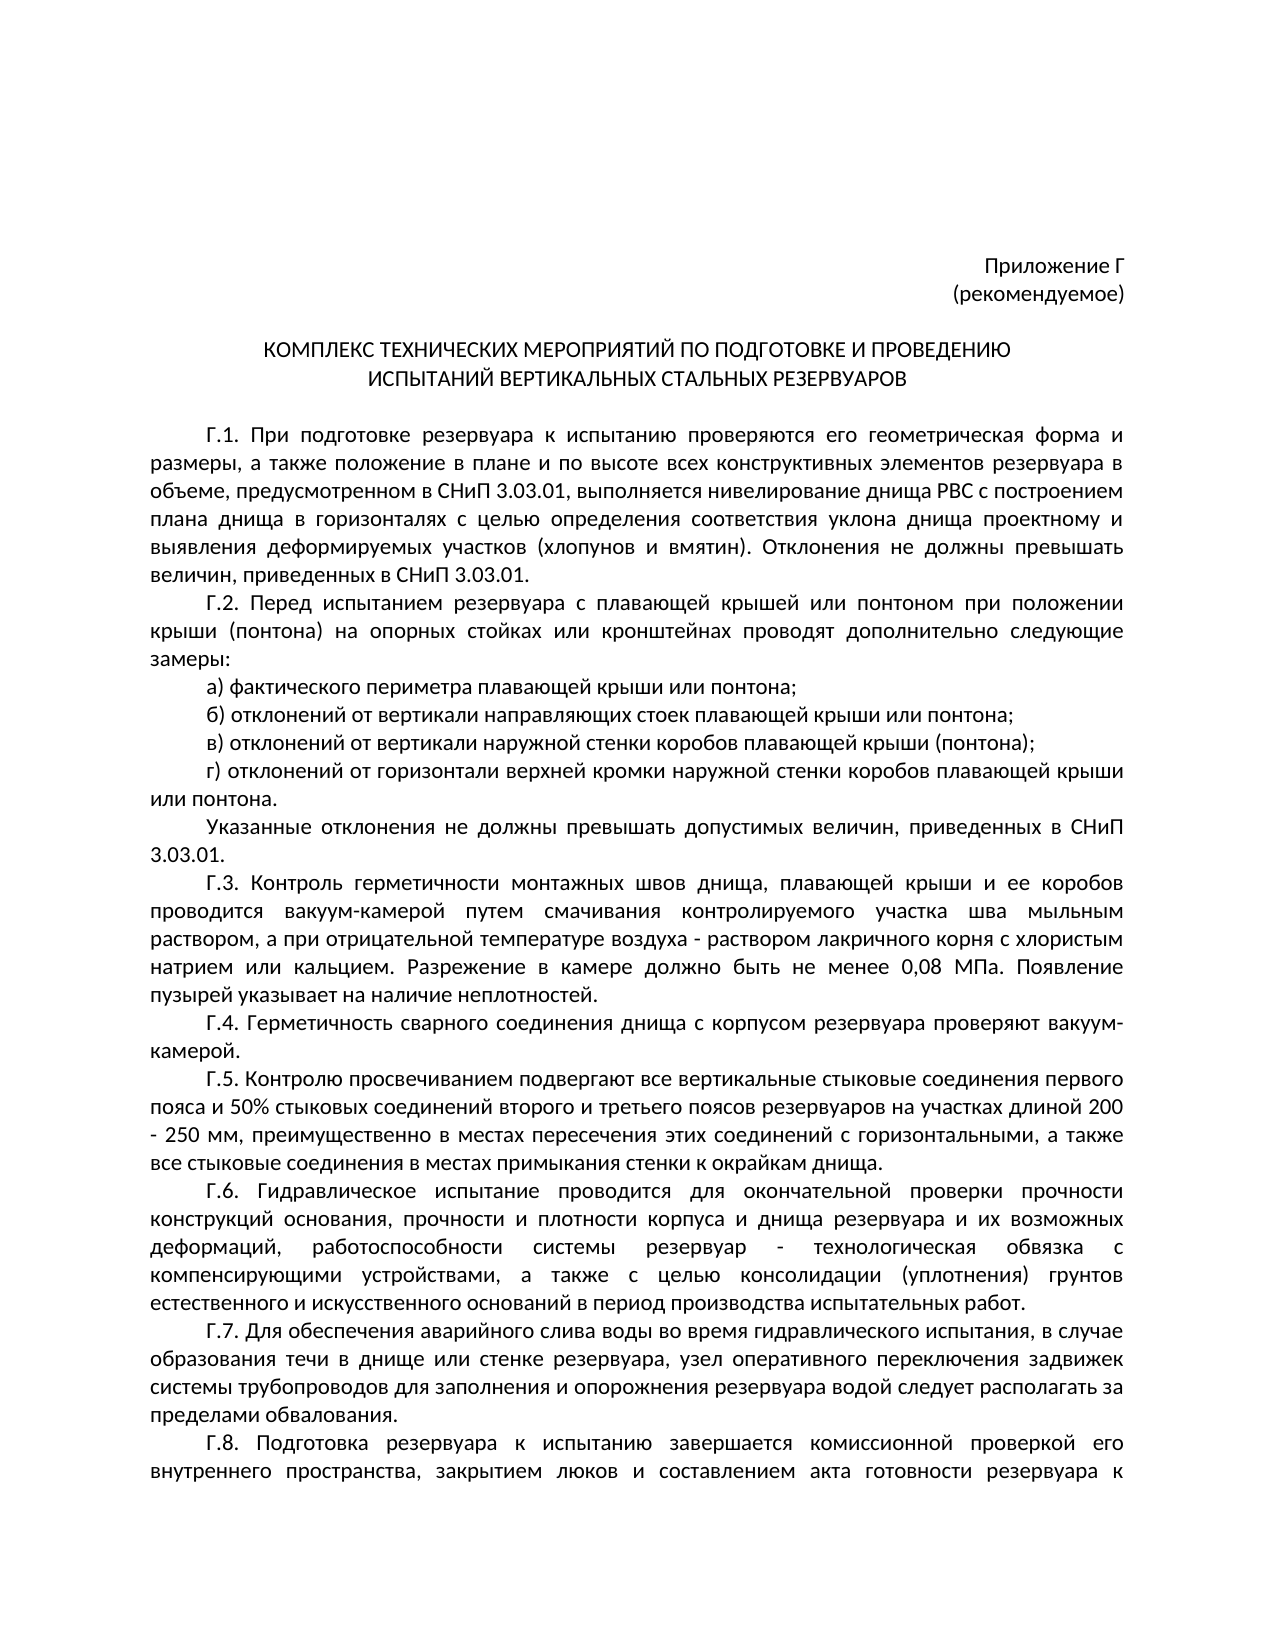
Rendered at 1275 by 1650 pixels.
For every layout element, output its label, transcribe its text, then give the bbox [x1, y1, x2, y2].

text ИСПЫТАНИЙ ВЕРТИКАЛЬНЫХ СТАЛЬНЫХ РЕЗЕРВУАРОВ [150, 364, 1125, 392]
text Г.7. Для обеспечения аварийного слива воды во время гидравлического испытания, в случае образования течи в днище или стенке резервуара, узел оперативного переключения задвижек системы трубопроводов для заполнения и опорожнения резервуара водой следует располагать за пределами обвалования. [150, 1316, 1125, 1428]
text Г.2. Перед испытанием резервуара с плавающей крышей или понтоном при положении крыши (понтона) на опорных стойках или кронштейнах проводят дополнительно следующие замеры: [150, 588, 1125, 672]
text Указанные отклонения не должны превышать допустимых величин, приведенных в СНиП 3.03.01. [150, 812, 1125, 868]
text Г.3. Контроль герметичности монтажных швов днища, плавающей крыши и ее коробов проводится вакуум-камерой путем смачивания контролируемого участка шва мыльным раствором, а при отрицательной температуре воздуха - раствором лакричного корня с хлористым натрием или кальцием. Разрежение в камере должно быть не менее 0,08 МПа. Появление пузырей указывает на наличие неплотностей. [150, 868, 1125, 1008]
text Г.5. Контролю просвечиванием подвергают все вертикальные стыковые соединения первого пояса и 50% стыковых соединений второго и третьего поясов резервуаров на участках длиной 200 - 250 мм, преимущественно в местах пересечения этих соединений с горизонтальными, а также все стыковые соединения в местах примыкания стенки к окрайкам днища. [150, 1064, 1125, 1176]
text Приложение Г [150, 252, 1125, 279]
text Г.1. При подготовке резервуара к испытанию проверяются его геометрическая форма и размеры, а также положение в плане и по высоте всех конструктивных элементов резервуара в объеме, предусмотренном в СНиП 3.03.01, выполняется нивелирование днища РВС с построением плана днища в горизонталях с целью определения соответствия уклона днища проектному и выявления деформируемых участков (хлопунов и вмятин). Отклонения не должны превышать величин, приведенных в СНиП 3.03.01. [150, 420, 1125, 588]
text г) отклонений от горизонтали верхней кромки наружной стенки коробов плавающей крыши или понтона. [150, 756, 1125, 812]
text Г.4. Герметичность сварного соединения днища с корпусом резервуара проверяют вакуум-камерой. [150, 1008, 1125, 1064]
text КОМПЛЕКС ТЕХНИЧЕСКИХ МЕРОПРИЯТИЙ ПО ПОДГОТОВКЕ И ПРОВЕДЕНИЮ [150, 336, 1125, 364]
text Г.6. Гидравлическое испытание проводится для окончательной проверки прочности конструкций основания, прочности и плотности корпуса и днища резервуара и их возможных деформаций, работоспособности системы резервуар - технологическая обвязка с компенсирующими устройствами, а также с целью консолидации (уплотнения) грунтов естественного и искусственного оснований в период производства испытательных работ. [150, 1176, 1125, 1316]
text б) отклонений от вертикали направляющих стоек плавающей крыши или понтона; [150, 700, 1125, 728]
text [150, 1428, 1125, 1484]
text а) фактического периметра плавающей крыши или понтона; [150, 672, 1125, 700]
text в) отклонений от вертикали наружной стенки коробов плавающей крыши (понтона); [150, 728, 1125, 756]
text (рекомендуемое) [150, 279, 1125, 308]
